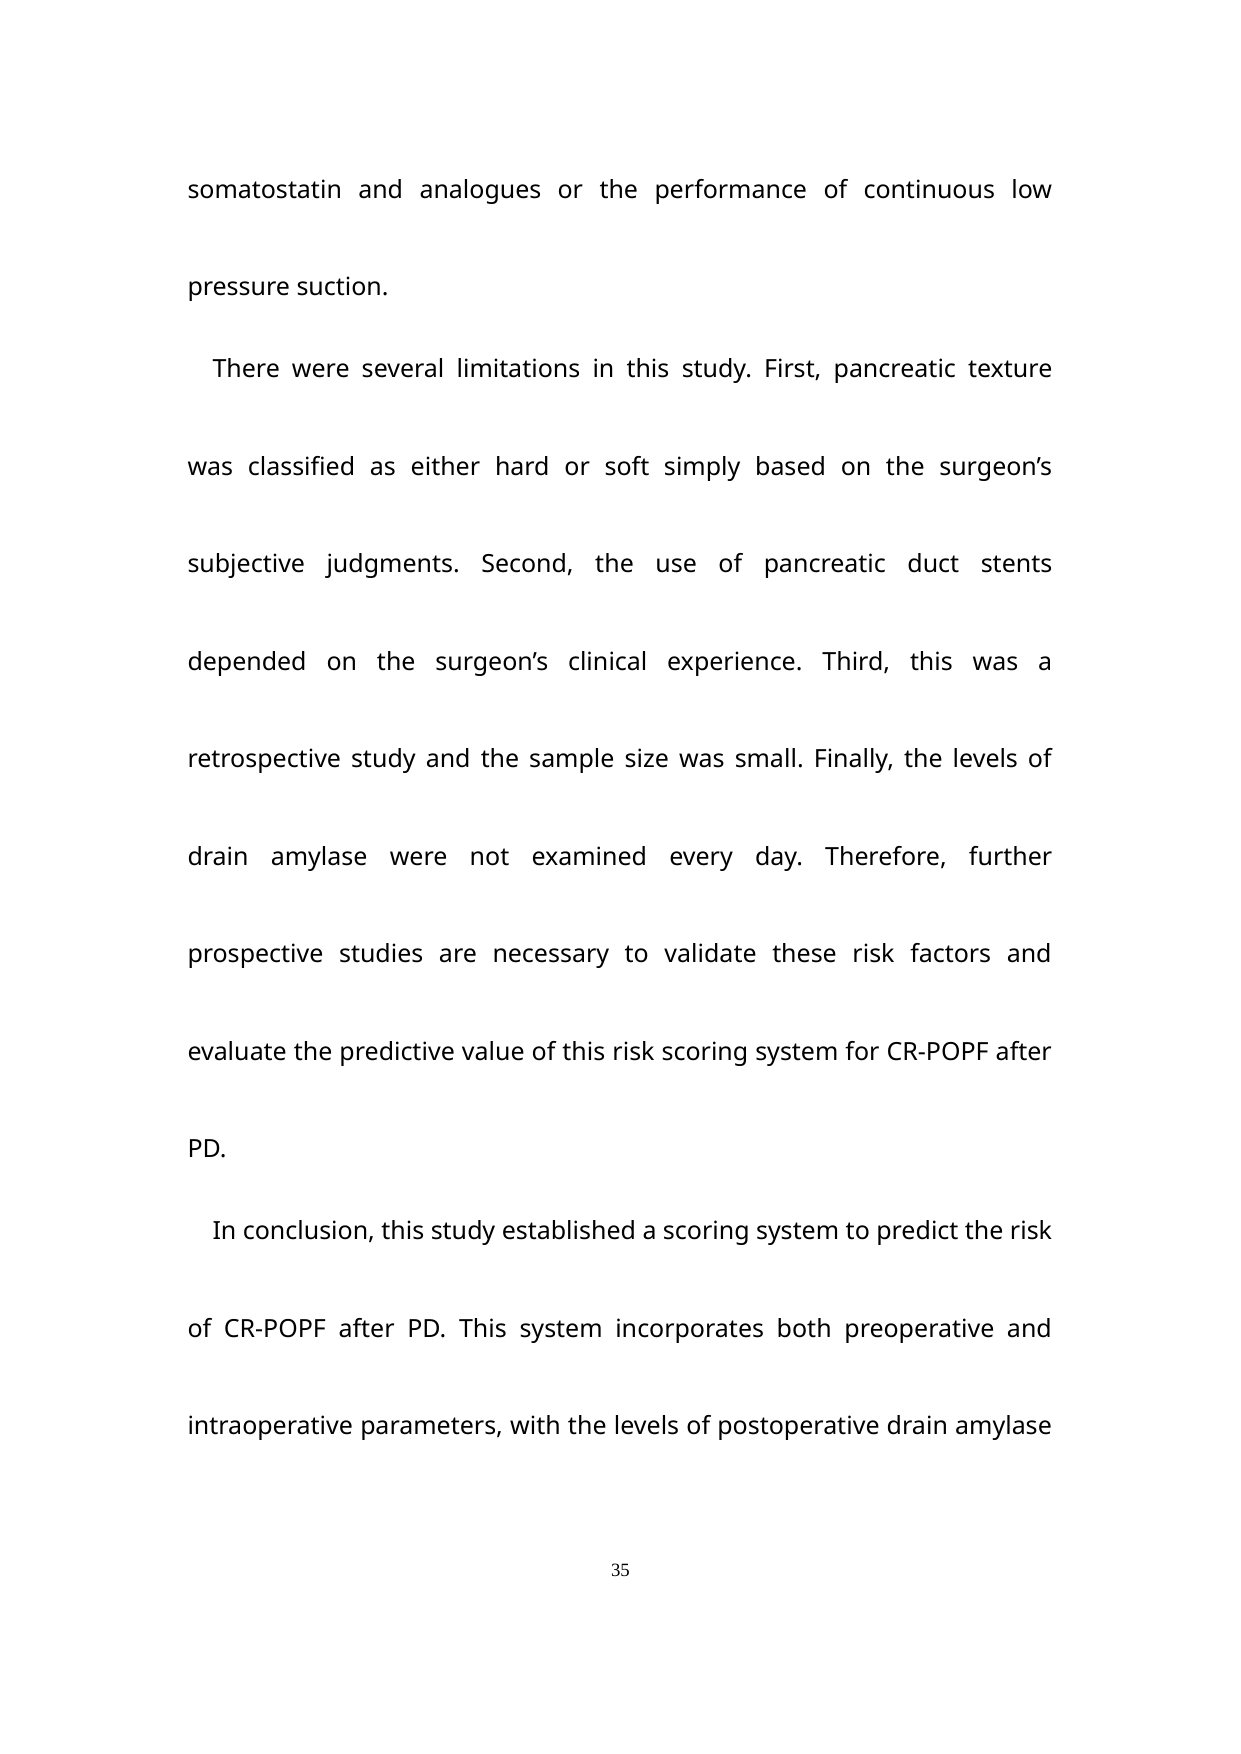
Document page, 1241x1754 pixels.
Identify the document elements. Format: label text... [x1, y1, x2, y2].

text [187, 156, 1053, 318]
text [187, 1197, 1053, 1457]
text There were several limitations in this study. First, pancreatic texture was classified as either hard or soft simply based on the surgeon’s subjective judgments. Second, the use of pancreatic duct stents depended on the surgeon’s clinical experience. Third, this was a retrospective study and the sample size was small. Finally, the levels of drain amylase were not examined every day. Therefore, further prospective studies are necessary to validate these risk factors and evaluate the predictive value of this risk scoring system for CR-POPF after PD. [187, 335, 1053, 1180]
